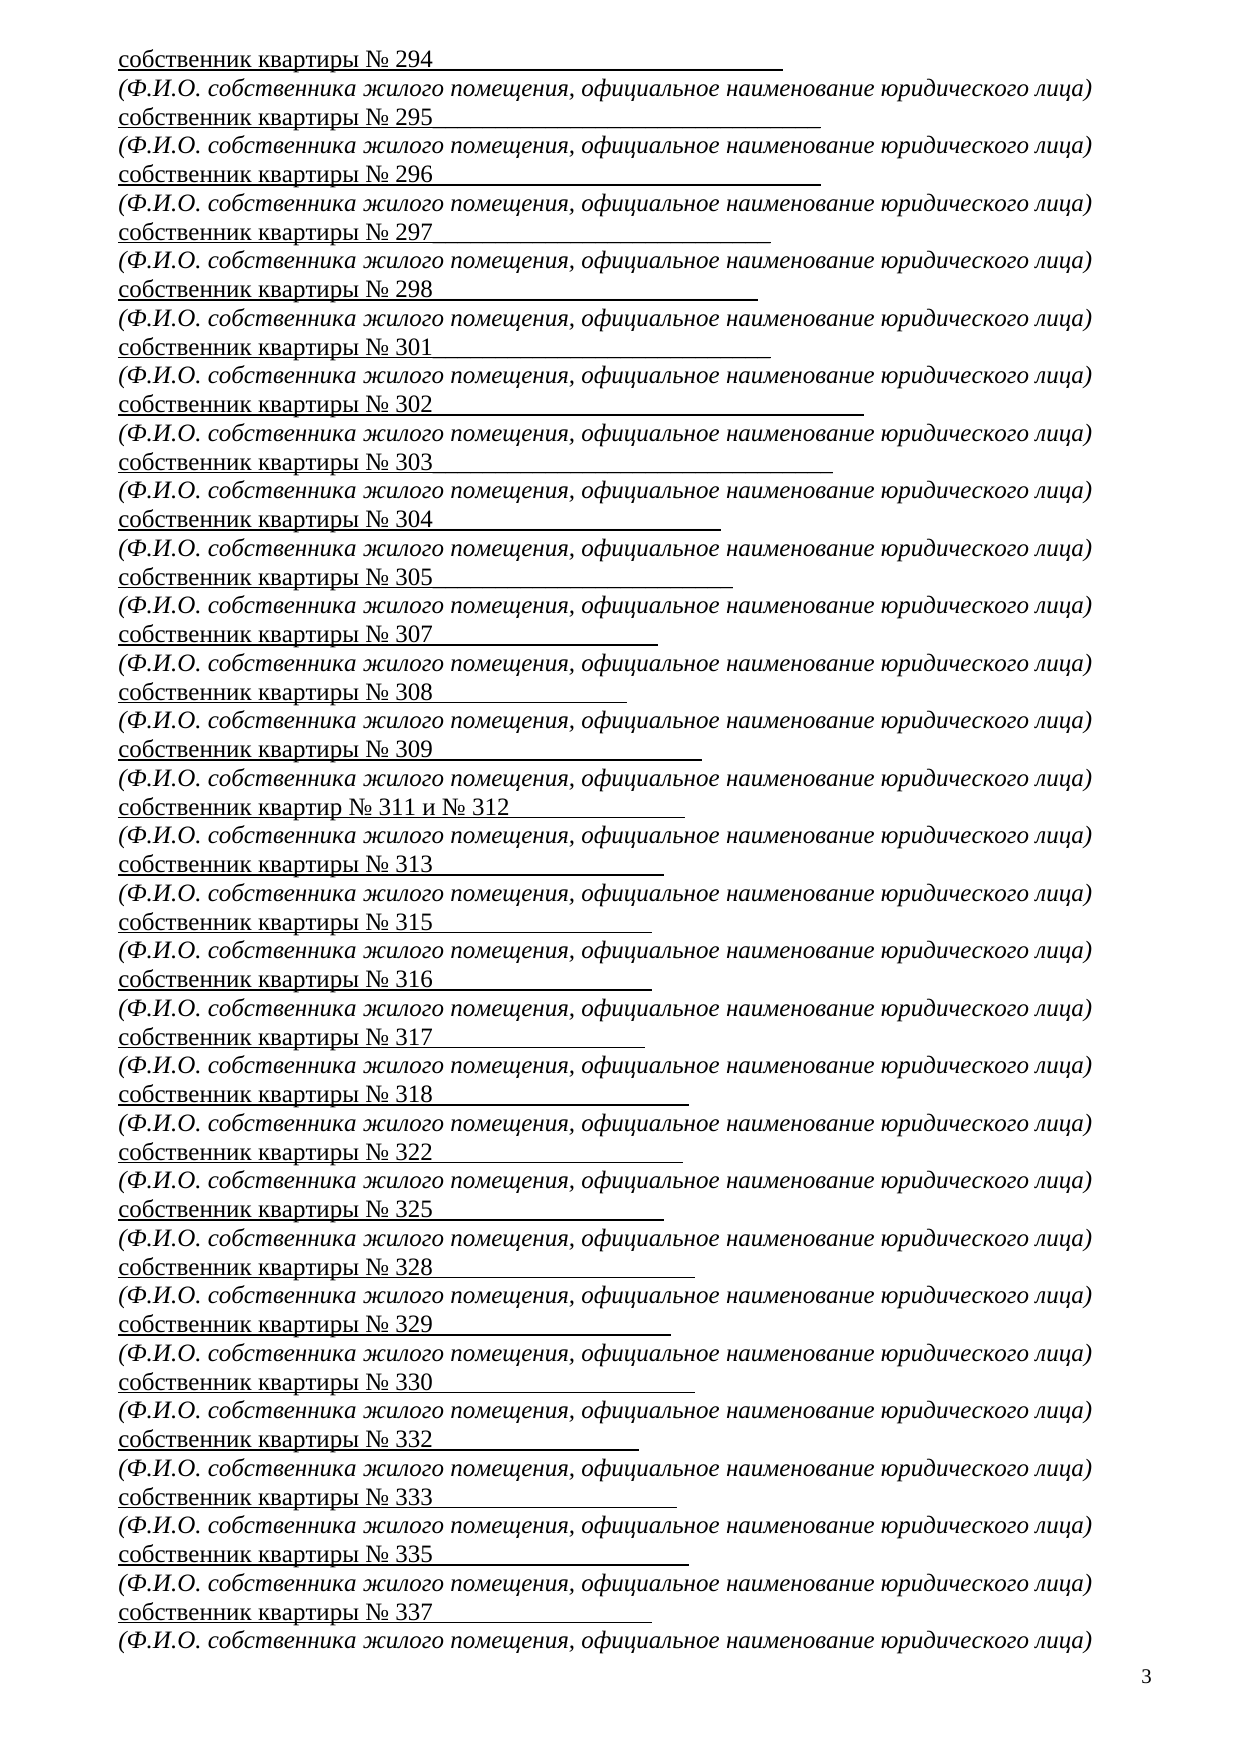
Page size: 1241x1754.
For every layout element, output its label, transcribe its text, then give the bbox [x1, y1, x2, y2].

text (Ф.И.О. собственника жилого помещения, официальное наименование юридического лица) [118, 1453, 1152, 1482]
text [118, 1568, 1152, 1597]
text собственник квартиры № 337 [118, 1597, 1152, 1626]
text собственник квартиры № 322 . [118, 1137, 1152, 1166]
text собственник квартиры № 313 . [118, 849, 1152, 878]
text (Ф.И.О. собственника жилого помещения, официальное наименование юридического лица) [118, 418, 1152, 447]
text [118, 1626, 1152, 1654]
text собственник квартиры № 309 . [118, 734, 1152, 763]
text собственник квартиры № 301___________________________ [118, 332, 1152, 361]
text собственник квартиры № 294____________________________ [118, 44, 1152, 73]
text собственник квартиры № 330 . [118, 1367, 1152, 1396]
text собственник квартиры № 329 [118, 1309, 1152, 1338]
text собственник квартиры № 325 . [118, 1194, 1152, 1223]
text (Ф.И.О. собственника жилого помещения, официальное наименование юридического лица) [118, 878, 1152, 907]
text (Ф.И.О. собственника жилого помещения, официальное наименование юридического лица) [118, 763, 1152, 792]
text (Ф.И.О. собственника жилого помещения, официальное наименование юридического лица) [118, 1281, 1152, 1309]
text (Ф.И.О. собственника жилого помещения, официальное наименование юридического лица) [118, 1338, 1152, 1367]
text (Ф.И.О. собственника жилого помещения, официальное наименование юридического лица) [118, 591, 1152, 619]
text собственник квартиры № 297___________________________ [118, 217, 1152, 246]
text собственник квартиры № 316 . [118, 964, 1152, 993]
text собственник квартиры № 305________________________ [118, 562, 1152, 591]
text собственник квартиры № 307 . [118, 619, 1152, 648]
text собственник квартиры № 317 . [118, 1022, 1152, 1051]
text (Ф.И.О. собственника жилого помещения, официальное наименование юридического лица) [118, 303, 1152, 332]
text собственник квартиры № 296_______________________________ [118, 159, 1152, 188]
text собственник квартиры № 304_______________________ [118, 504, 1152, 533]
text (Ф.И.О. собственника жилого помещения, официальное наименование юридического лица) [118, 706, 1152, 734]
text (Ф.И.О. собственника жилого помещения, официальное наименование юридического лица) [118, 361, 1152, 389]
text собственник квартиры № 318 . [118, 1079, 1152, 1108]
text собственник квартиры № 302__________________________________ [118, 389, 1152, 418]
text (Ф.И.О. собственника жилого помещения, официальное наименование юридического лица) [118, 1396, 1152, 1424]
text собственник квартиры № 328 . [118, 1252, 1152, 1281]
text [118, 131, 1152, 159]
text собственник квартиры № 295_______________________________ [118, 102, 1152, 131]
text (Ф.И.О. собственника жилого помещения, официальное наименование юридического лица) [118, 993, 1152, 1022]
text (Ф.И.О. собственника жилого помещения, официальное наименование юридического лица) [118, 1166, 1152, 1194]
text собственник квартиры № 335 . [118, 1539, 1152, 1568]
text собственник квартир № 311 и № 312 . [118, 792, 1152, 821]
text (Ф.И.О. собственника жилого помещения, официальное наименование юридического лица) [118, 648, 1152, 677]
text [118, 73, 1152, 102]
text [118, 1511, 1152, 1539]
text (Ф.И.О. собственника жилого помещения, официальное наименование юридического лица) [118, 246, 1152, 274]
text (Ф.И.О. собственника жилого помещения, официальное наименование юридического лица) [118, 821, 1152, 849]
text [118, 188, 1152, 217]
text (Ф.И.О. собственника жилого помещения, официальное наименование юридического лица) [118, 476, 1152, 504]
text собственник квартиры № 315 . [118, 907, 1152, 936]
text (Ф.И.О. собственника жилого помещения, официальное наименование юридического лица) [118, 1108, 1152, 1137]
text собственник квартиры № 298__________________________ [118, 274, 1152, 303]
text собственник квартиры № 308 . [118, 677, 1152, 706]
text (Ф.И.О. собственника жилого помещения, официальное наименование юридического лица) [118, 936, 1152, 964]
text собственник квартиры № 333 . [118, 1482, 1152, 1511]
text (Ф.И.О. собственника жилого помещения, официальное наименование юридического лица) [118, 1223, 1152, 1252]
text собственник квартиры № 303________________________________ [118, 447, 1152, 476]
text собственник квартиры № 332 . [118, 1424, 1152, 1453]
text (Ф.И.О. собственника жилого помещения, официальное наименование юридического лица) [118, 533, 1152, 562]
text (Ф.И.О. собственника жилого помещения, официальное наименование юридического лица) [118, 1051, 1152, 1079]
